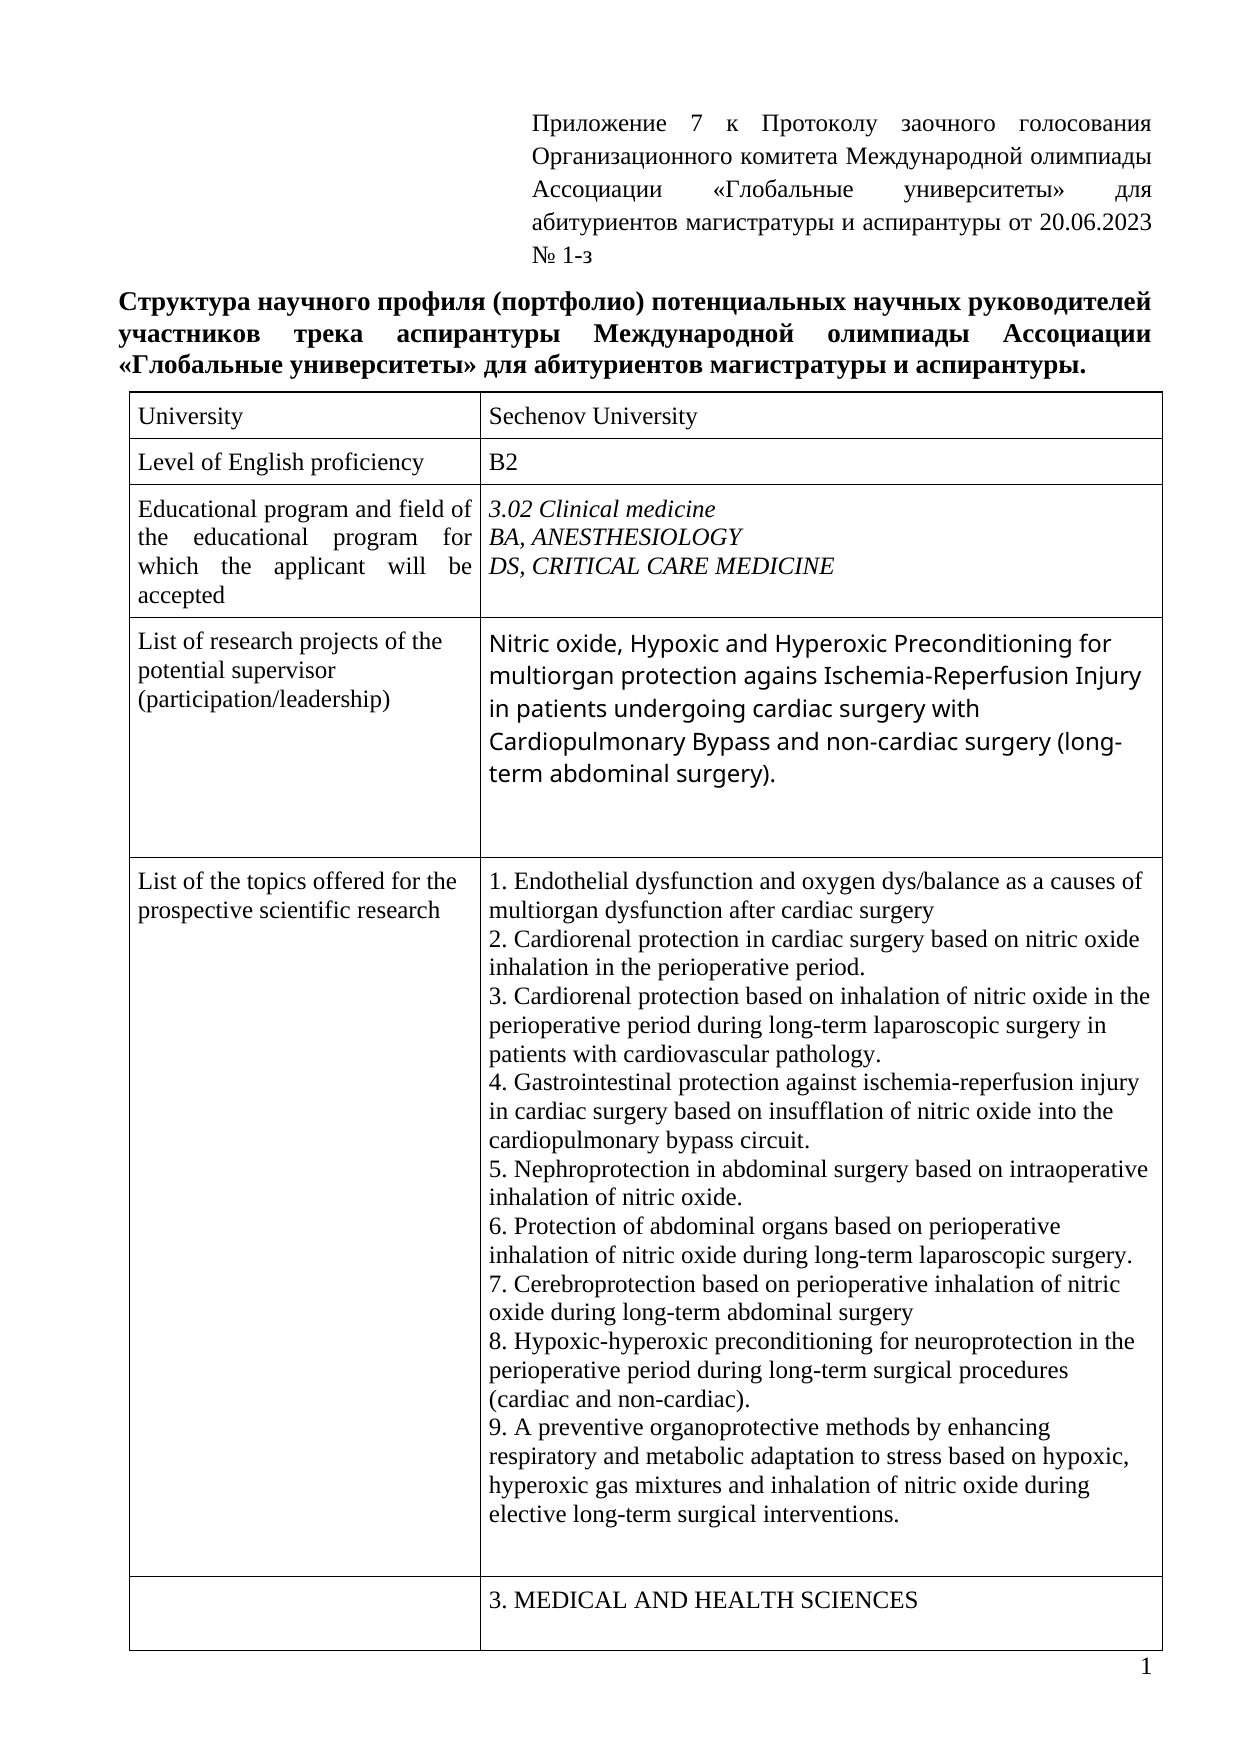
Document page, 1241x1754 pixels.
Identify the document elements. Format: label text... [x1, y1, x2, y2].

text Приложение 7 к Протоколу заочного голосования Организационного комитета Международной олимпиады Ассоциации «Глобальные университеты» для абитуриентов магистратуры и аспирантуры от 20.06.2023 № 1-з [532, 108, 1152, 269]
table_header Sechenov University [481, 393, 1162, 438]
table_cell B2 [481, 439, 1162, 484]
table_cell Level of English proficiency [130, 439, 480, 484]
table_cell Nitric oxide, Hypoxic and Hyperoxic Preconditioning for multiorgan protection agains Ischemia-Reperfusion Injury in patients undergoing cardiac surgery with Cardiopulmonary Bypass and non-cardiac surgery (long-term abdominal surgery). [481, 618, 1162, 857]
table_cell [481, 1577, 1162, 1650]
table_cell Educational program and field of the educational program for which the applicant will be accepted [130, 485, 480, 617]
table_cell List of the topics offered for the prospective scientific research [130, 858, 480, 1576]
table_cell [130, 1577, 480, 1650]
table_header University [130, 393, 480, 438]
table_cell List of research projects of the potential supervisor (participation/leadership) [130, 618, 480, 857]
text Структура научного профиля (портфолио) потенциальных научных руководителей участников трека аспирантуры Международной олимпиады Ассоциации «Глобальные университеты» для абитуриентов магистратуры и аспирантуры. [118, 286, 1152, 379]
table_cell 3.02 Clinical medicine BA, ANESTHESIOLOGY DS, CRITICAL CARE MEDICINE [481, 485, 1162, 617]
table_cell 1. Endothelial dysfunction and oxygen dys/balance as a causes of multiorgan dysfunction after cardiac surgery 2. Cardiorenal protection in cardiac surgery based on nitric oxide inhalation in the perioperative period. 3. Cardiorenal protection based on inhalation of nitric oxide in the perioperative period during long-term laparoscopic surgery in patients with cardiovascular pathology. 4. Gastrointestinal protection against ischemia-reperfusion injury in cardiac surgery based on insufflation of nitric oxide into the cardiopulmonary bypass circuit. 5. Nephroprotection in abdominal surgery based on intraoperative inhalation of nitric oxide. 6. Protection of abdominal organs based on perioperative inhalation of nitric oxide during long-term laparoscopic surgery. 7. Cerebroprotection based on perioperative inhalation of nitric oxide during long-term abdominal surgery 8. Hypoxic-hyperoxic preconditioning for neuroprotection in the perioperative period during long-term surgical procedures (cardiac and non-cardiac). 9. A preventive organoprotective methods by enhancing respiratory and metabolic adaptation to stress based on hypoxic, hyperoxic gas mixtures and inhalation of nitric oxide during elective long-term surgical interventions. [481, 858, 1162, 1576]
